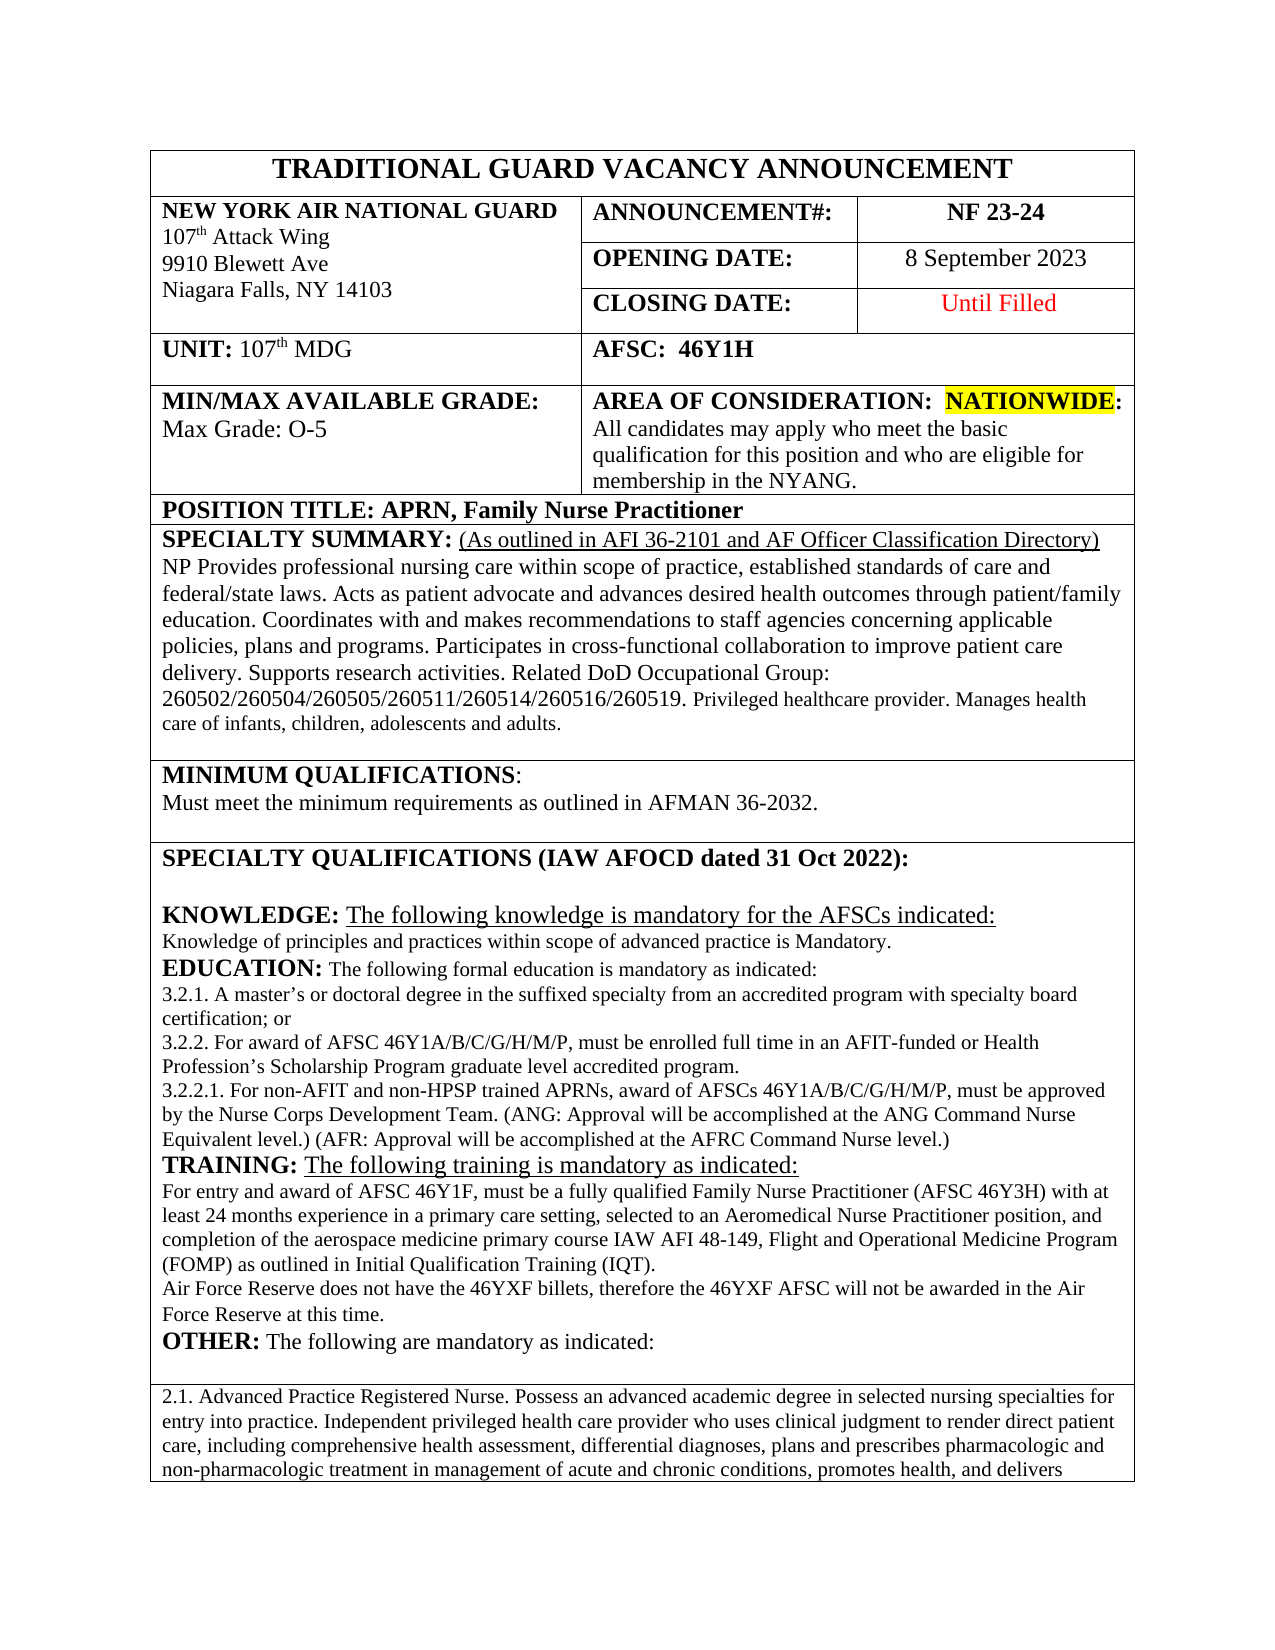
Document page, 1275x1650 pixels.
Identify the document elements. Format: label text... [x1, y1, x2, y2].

table_cell OPENING DATE: [582, 243, 857, 287]
table_cell CLOSING DATE: [582, 289, 857, 333]
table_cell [151, 1385, 1134, 1481]
table_header TRADITIONAL GUARD VACANCY ANNOUNCEMENT [151, 151, 1134, 196]
table_cell NF 23-24 [858, 197, 1134, 242]
table_cell SPECIALTY QUALIFICATIONS (IAW AFOCD dated 31 Oct 2022): KNOWLEDGE: The following knowledge is mandatory for the AFSCs indicated: Knowledge of principles and practices within scope of advanced practice is Mandatory. EDUCATION: The following formal education is mandatory as indicated: 3.2.1. A master’s or doctoral degree in the suffixed specialty from an accredited program with specialty board certification; or 3.2.2. For award of AFSC 46Y1A/B/C/G/H/M/P, must be enrolled full time in an AFIT-funded or Health Profession’s Scholarship Program graduate level accredited program. 3.2.2.1. For non-AFIT and non-HPSP trained APRNs, award of AFSCs 46Y1A/B/C/G/H/M/P, must be approved by the Nurse Corps Development Team. (ANG: Approval will be accomplished at the ANG Command Nurse Equivalent level.) (AFR: Approval will be accomplished at the AFRC Command Nurse level.) TRAINING: The following training is mandatory as indicated: For entry and award of AFSC 46Y1F, must be a fully qualified Family Nurse Practitioner (AFSC 46Y3H) with at least 24 months experience in a primary care setting, selected to an Aeromedical Nurse Practitioner position, and completion of the aerospace medicine primary course IAW AFI 48-149, Flight and Operational Medicine Program (FOMP) as outlined in Initial Qualification Training (IQT). Air Force Reserve does not have the 46YXF billets, therefore the 46YXF AFSC will not be awarded in the Air Force Reserve at this time. OTHER: The following are mandatory as indicated: [151, 843, 1134, 1383]
table_cell MIN/MAX AVAILABLE GRADE: Max Grade: O-5 [151, 386, 581, 494]
table_cell 107th Attack Wing 9910 Blewett Ave Niagara Falls, NY 14103 [151, 197, 581, 333]
table_cell AREA OF CONSIDERATION: NATIONWIDE: All candidates may apply who meet the basic qualification for this position and who are eligible for membership in the NYANG. [582, 386, 1134, 494]
table_cell MINIMUM QUALIFICATIONS: Must meet the minimum requirements as outlined in AFMAN 36-2032. [151, 761, 1134, 842]
table_cell UNIT: 107th MDG [151, 334, 581, 385]
table_cell POSITION TITLE: APRN, Family Nurse Practitioner [151, 495, 1134, 523]
table_cell ANNOUNCEMENT#: [582, 197, 857, 242]
table_cell Until Filled [858, 289, 1134, 333]
table_cell AFSC: 46Y1H [582, 334, 1134, 385]
table_cell SPECIALTY SUMMARY: (As outlined in AFI 36-2101 and AF Officer Classification Directory) NP Provides professional nursing care within scope of practice, established standards of care and federal/state laws. Acts as patient advocate and advances desired health outcomes through patient/family education. Coordinates with and makes recommendations to staff agencies concerning applicable policies, plans and programs. Participates in cross-functional collaboration to improve patient care delivery. Supports research activities. Related DoD Occupational Group: 260502/260504/260505/260511/260514/260516/260519. Privileged healthcare provider. Manages health care of infants, children, adolescents and adults. [151, 525, 1134, 759]
table_cell 8 September 2023 [858, 243, 1134, 287]
